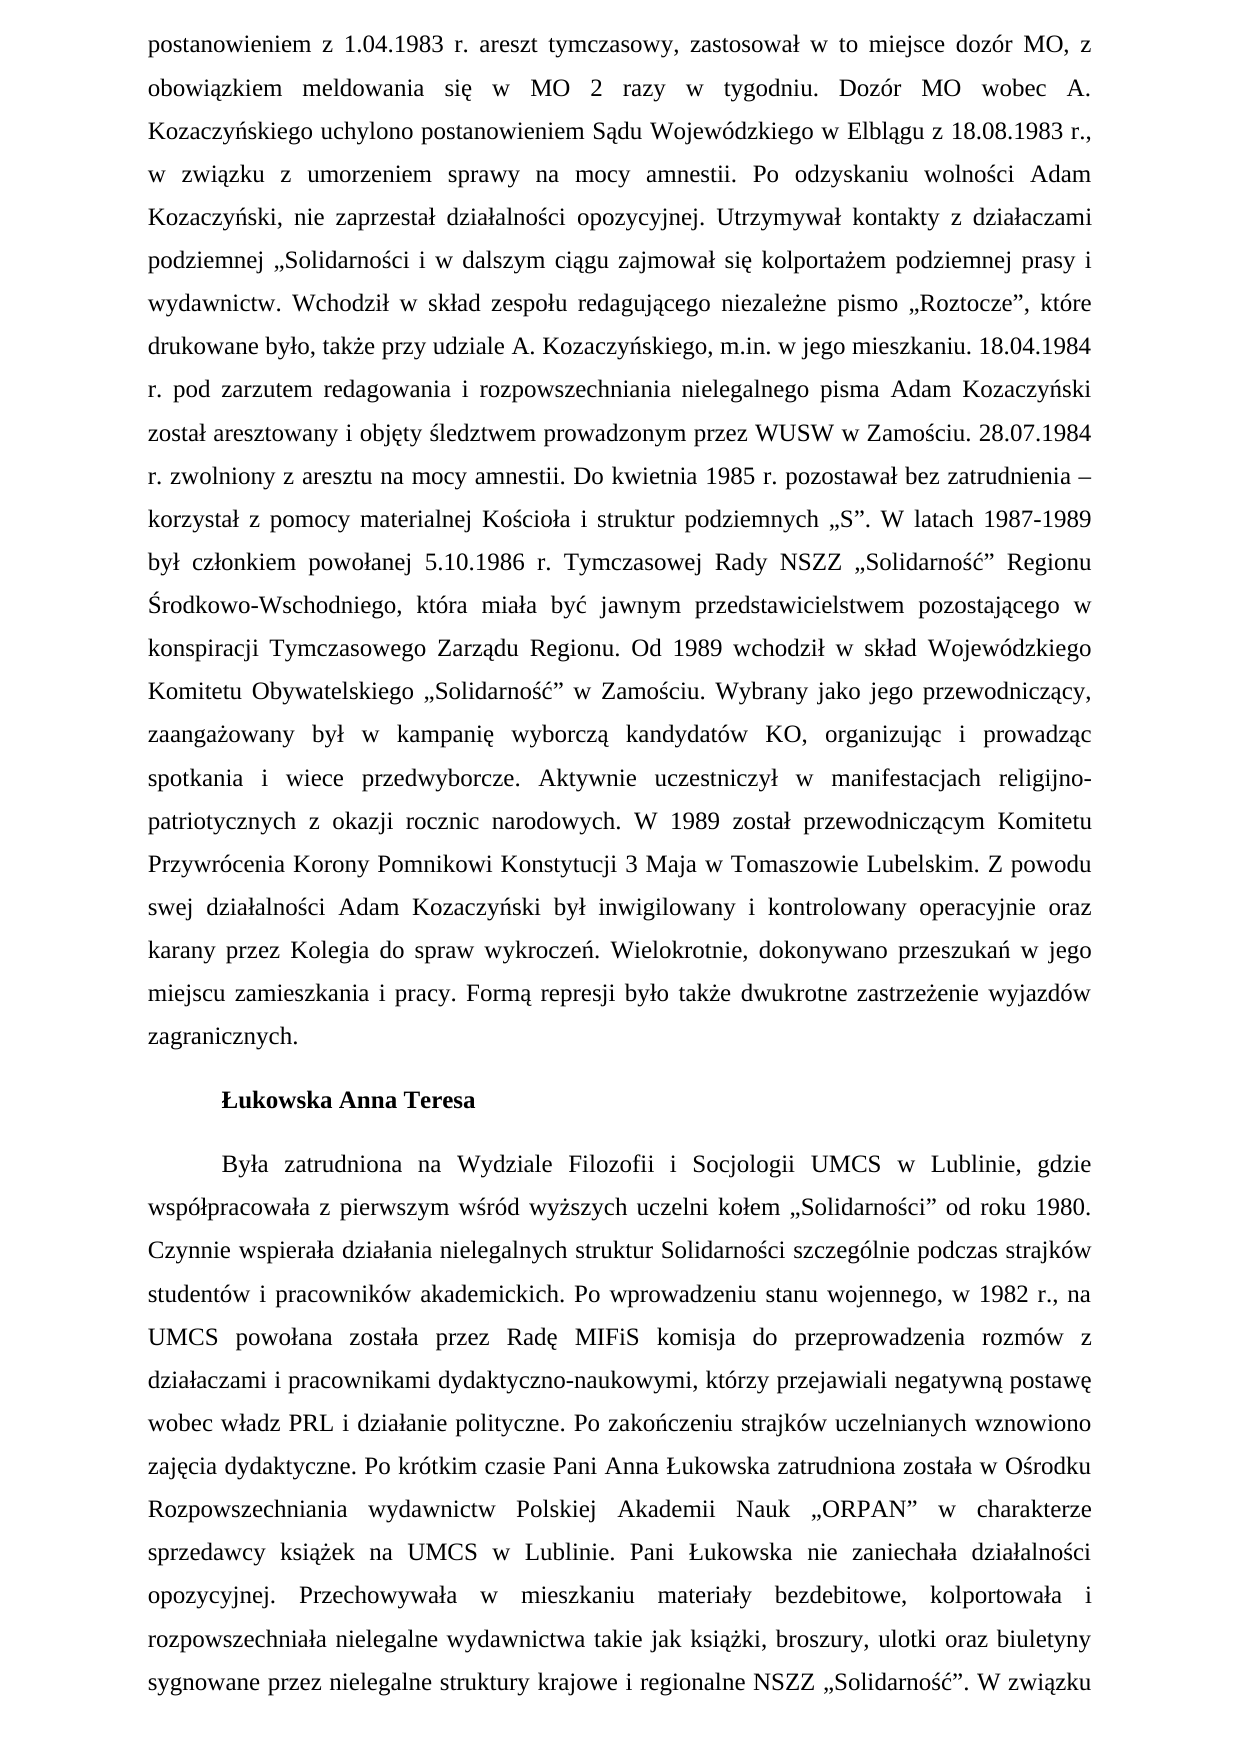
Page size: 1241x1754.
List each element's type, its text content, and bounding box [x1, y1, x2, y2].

text Łukowska Anna Teresa [148, 1085, 1092, 1114]
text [148, 1149, 1092, 1696]
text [148, 29, 1092, 1050]
